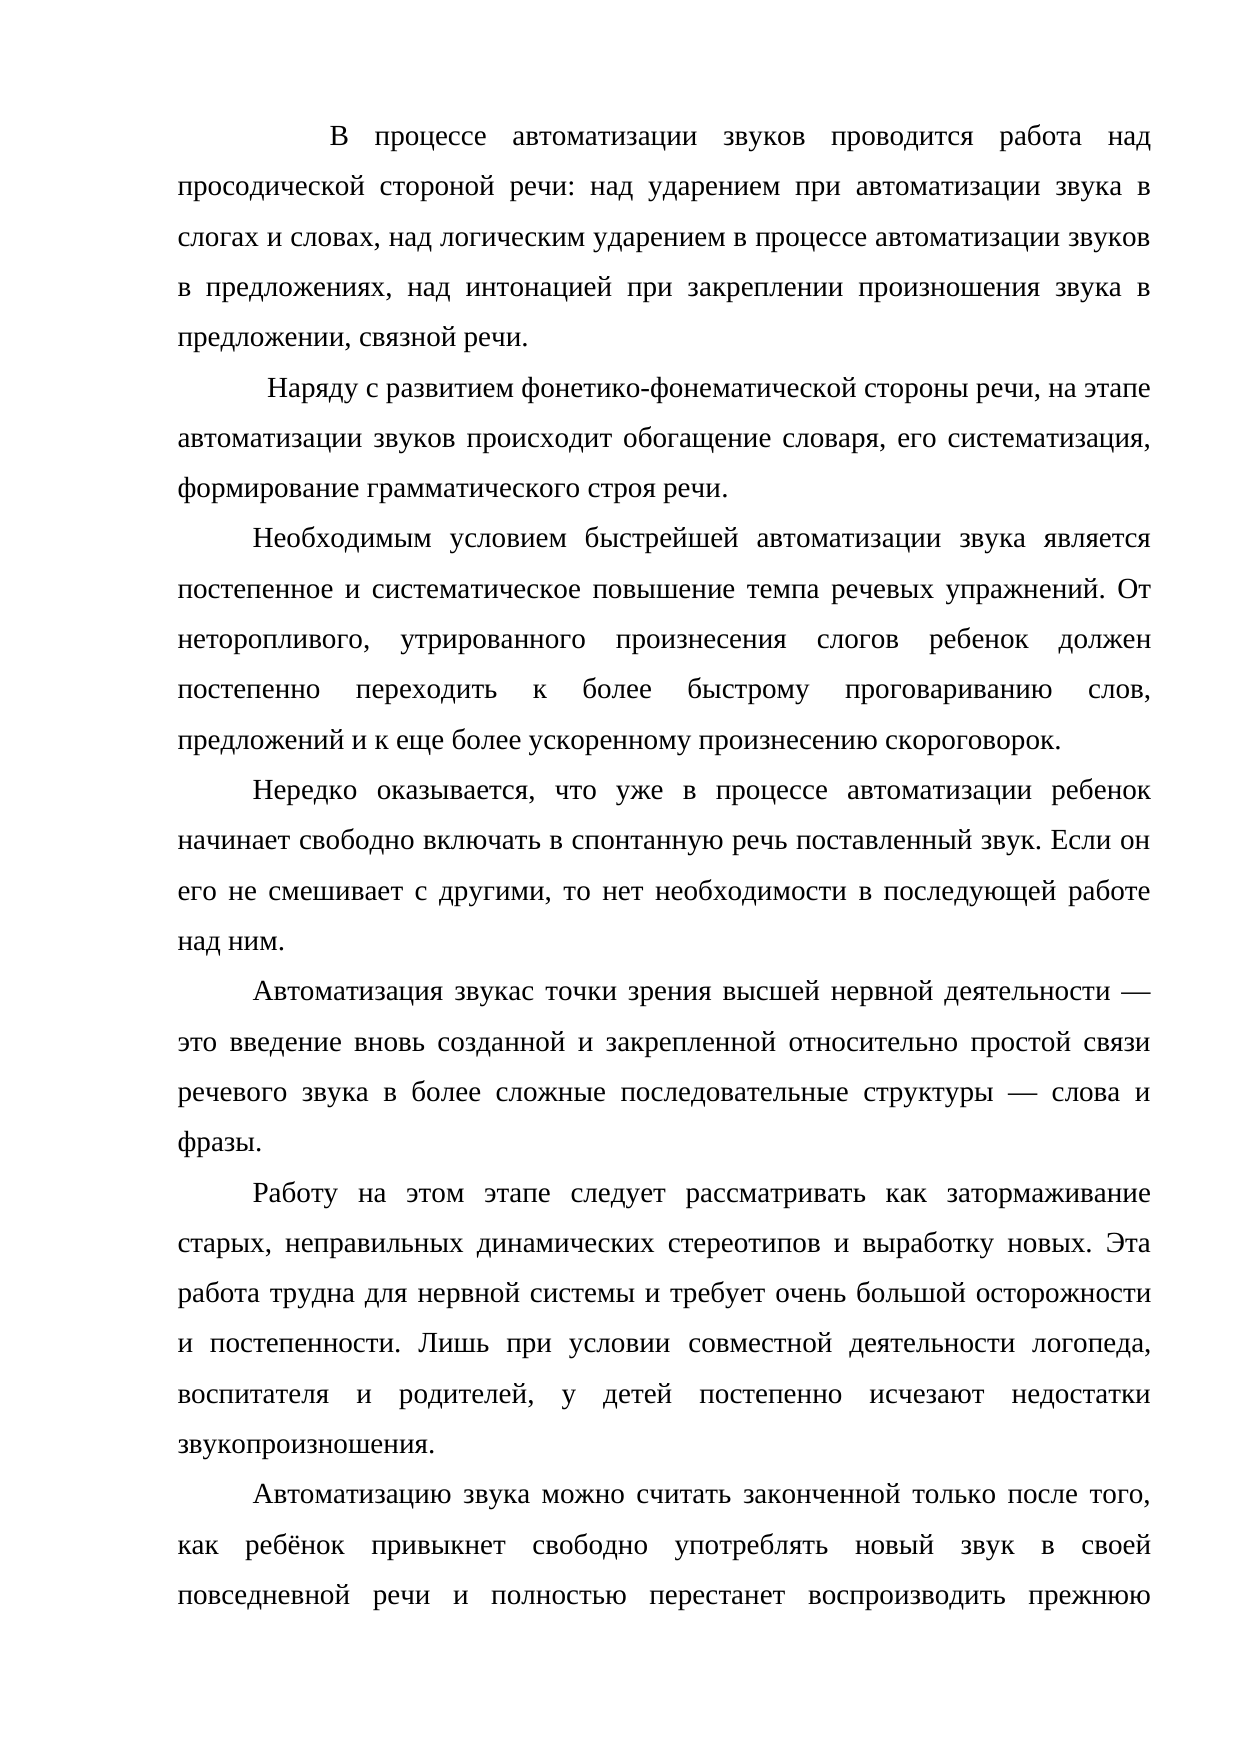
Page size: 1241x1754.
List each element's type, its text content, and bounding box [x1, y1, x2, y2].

text Необходимым условием быстрейшей автоматизации звука является постепенное и систематическое повышение темпа речевых упражнений. От неторопливого, утрированного произнесения слогов ребенок должен постепенно переходить к более быстрому проговариванию слов, предложений и к еще более ускоренному произнесению скороговорок. [177, 521, 1152, 755]
text Автоматизация звукас точки зрения высшей нервной деятельности — это введение вновь созданной и закрепленной относительно простой связи речевого звука в более сложные последовательные структуры — слова и фразы. [177, 973, 1152, 1158]
text В процессе автоматизации звуков проводится работа над просодической стороной речи: над ударением при автоматизации звука в слогах и словах, над логическим ударением в процессе автоматизации звуков в предложениях, над интонацией при закреплении произношения звука в предложении, связной речи. [177, 118, 1152, 353]
text Нередко оказывается, что уже в процессе автоматизации ребенок начинает свободно включать в спонтанную речь поставленный звук. Если он его не смешивает с другими, то нет необходимости в последующей работе над ним. [177, 772, 1152, 957]
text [177, 1477, 1152, 1611]
text Работу на этом этапе следует рассматривать как затормаживание старых, неправильных динамических стереотипов и выработку новых. Эта работа трудна для нервной системы и требует очень большой осторожности и постепенности. Лишь при условии совместной деятельности логопеда, воспитателя и родителей, у детей постепенно исчезают недостатки звукопроизношения. [177, 1175, 1152, 1460]
text Наряду с развитием фонетико-фонематической стороны речи, на этапе автоматизации звуков происходит обогащение словаря, его систематизация, формирование грамматического строя речи. [177, 370, 1152, 504]
